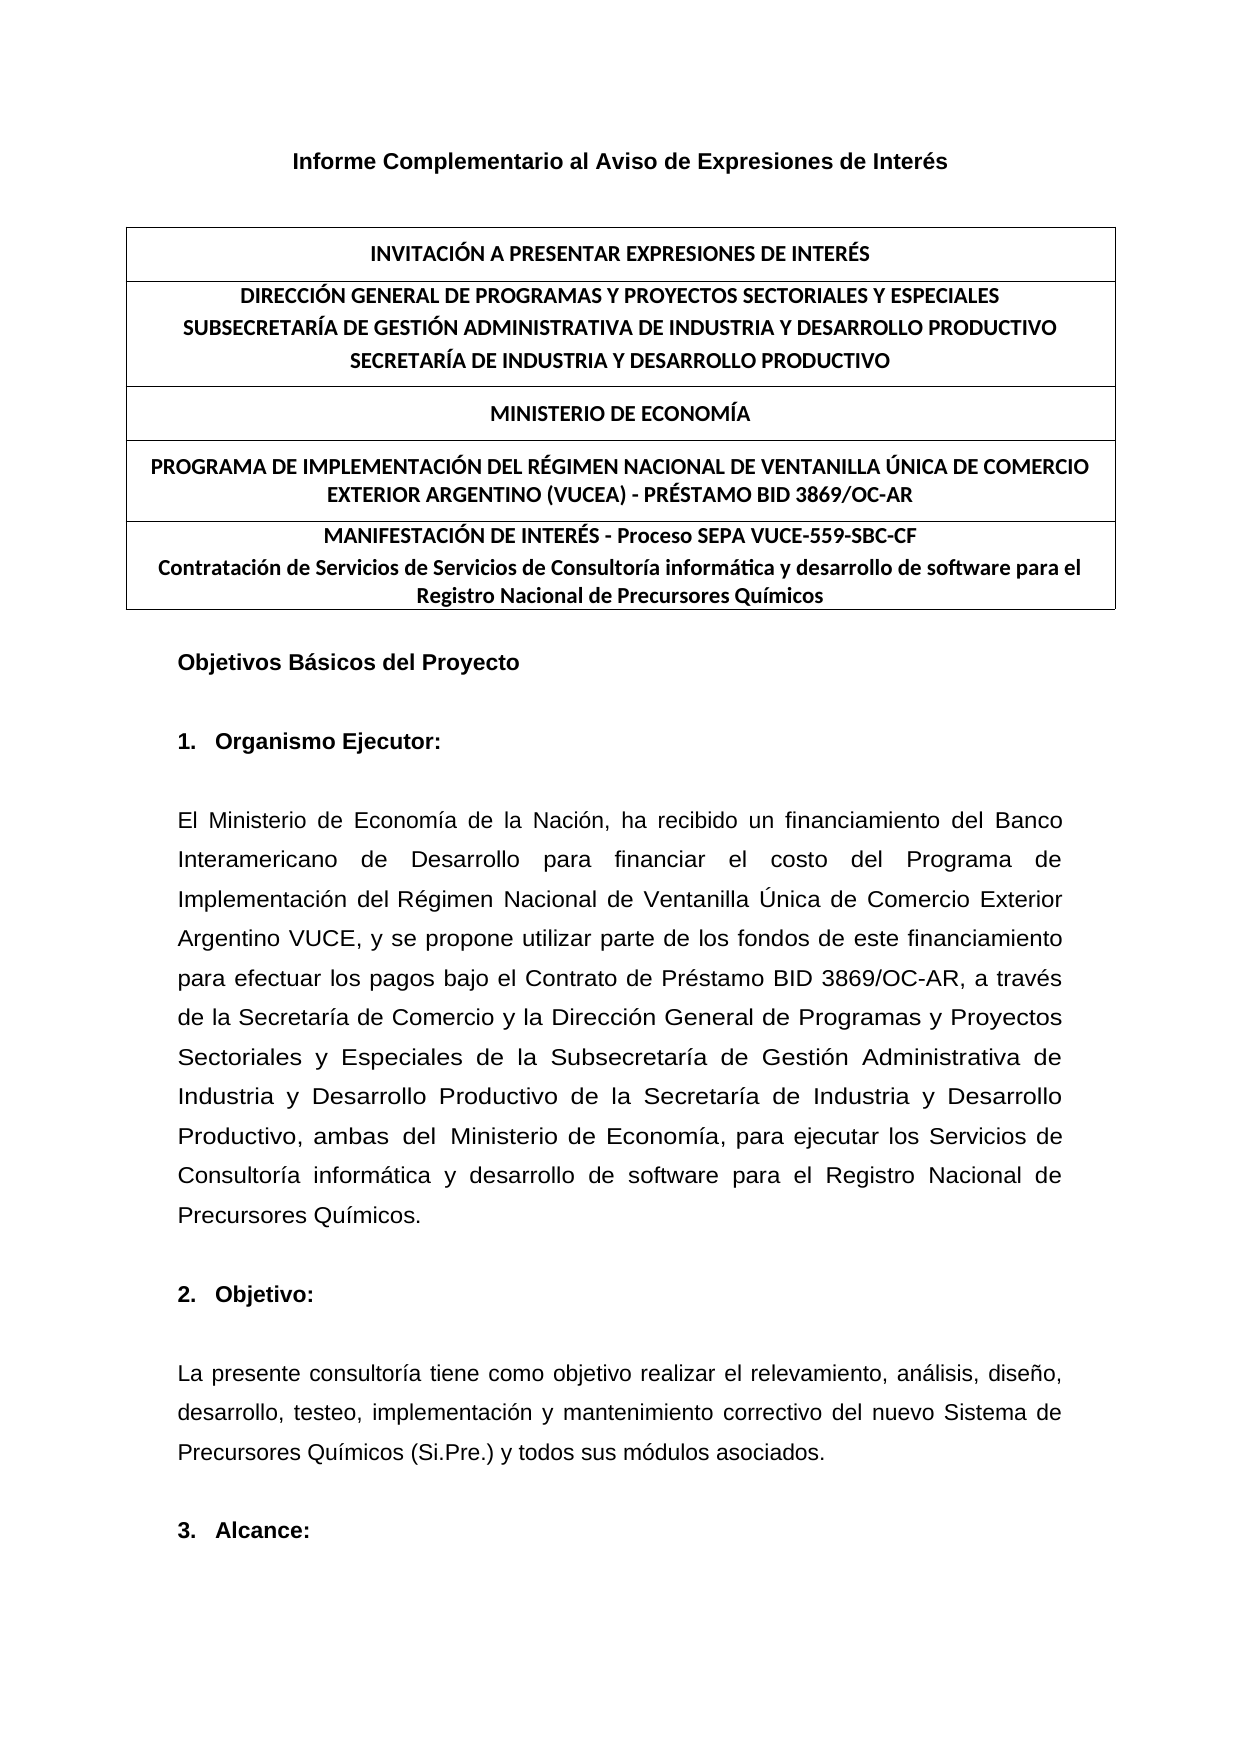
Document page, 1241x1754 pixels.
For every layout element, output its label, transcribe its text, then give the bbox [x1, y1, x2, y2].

subtitle Objetivo: [177, 1281, 1063, 1307]
table_cell MANIFESTACIÓN DE INTERÉS - Proceso SEPA VUCE-559-SBC-CF Contratación de Servicios de Servicios de Consultoría informática y desarrollo de software para el Registro Nacional de Precursores Químicos [127, 522, 1115, 609]
table_cell PROGRAMA DE IMPLEMENTACIÓN DEL RÉGIMEN NACIONAL DE VENTANILLA ÚNICA DE COMERCIO EXTERIOR ARGENTINO (VUCEA) - PRÉSTAMO BID 3869/OC-AR [127, 441, 1115, 521]
text Informe Complementario al Aviso de Expresiones de Interés [177, 148, 1063, 174]
subtitle Objetivos Básicos del Proyecto [177, 649, 1063, 675]
text La presente consultoría tiene como objetivo realizar el relevamiento, análisis, diseño, desarrollo, testeo, implementación y mantenimiento correctivo del nuevo Sistema de Precursores Químicos (Si.Pre.) y todos sus módulos asociados. [177, 1359, 1063, 1465]
text El Ministerio de Economía de la Nación, ha recibido un financiamiento del Banco Interamericano de Desarrollo para financiar el costo del Programa de Implementación del Régimen Nacional de Ventanilla Única de Comercio Exterior Argentino VUCE, y se propone utilizar parte de los fondos de este financiamiento para efectuar los pagos bajo el Contrato de Préstamo BID 3869/OC-AR, a través de la Secretaría de Comercio y la Dirección General de Programas y Proyectos Sectoriales y Especiales de la Subsecretaría de Gestión Administrativa de Industria y Desarrollo Productivo de la Secretaría de Industria y Desarrollo Productivo, ambas del Ministerio de Economía, para ejecutar los Servicios de Consultoría informática y desarrollo de software para el Registro Nacional de Precursores Químicos. [177, 807, 1063, 1228]
table_header INVITACIÓN A PRESENTAR EXPRESIONES DE INTERÉS [127, 228, 1115, 281]
subtitle Organismo Ejecutor: [177, 728, 1063, 754]
table_cell DIRECCIÓN GENERAL DE PROGRAMAS Y PROYECTOS SECTORIALES Y ESPECIALES SUBSECRETARÍA DE GESTIÓN ADMINISTRATIVA DE INDUSTRIA Y DESARROLLO PRODUCTIVO SECRETARÍA DE INDUSTRIA Y DESARROLLO PRODUCTIVO [127, 282, 1115, 386]
table_cell MINISTERIO DE ECONOMÍA [127, 387, 1115, 439]
subtitle Alcance: [177, 1517, 1063, 1544]
